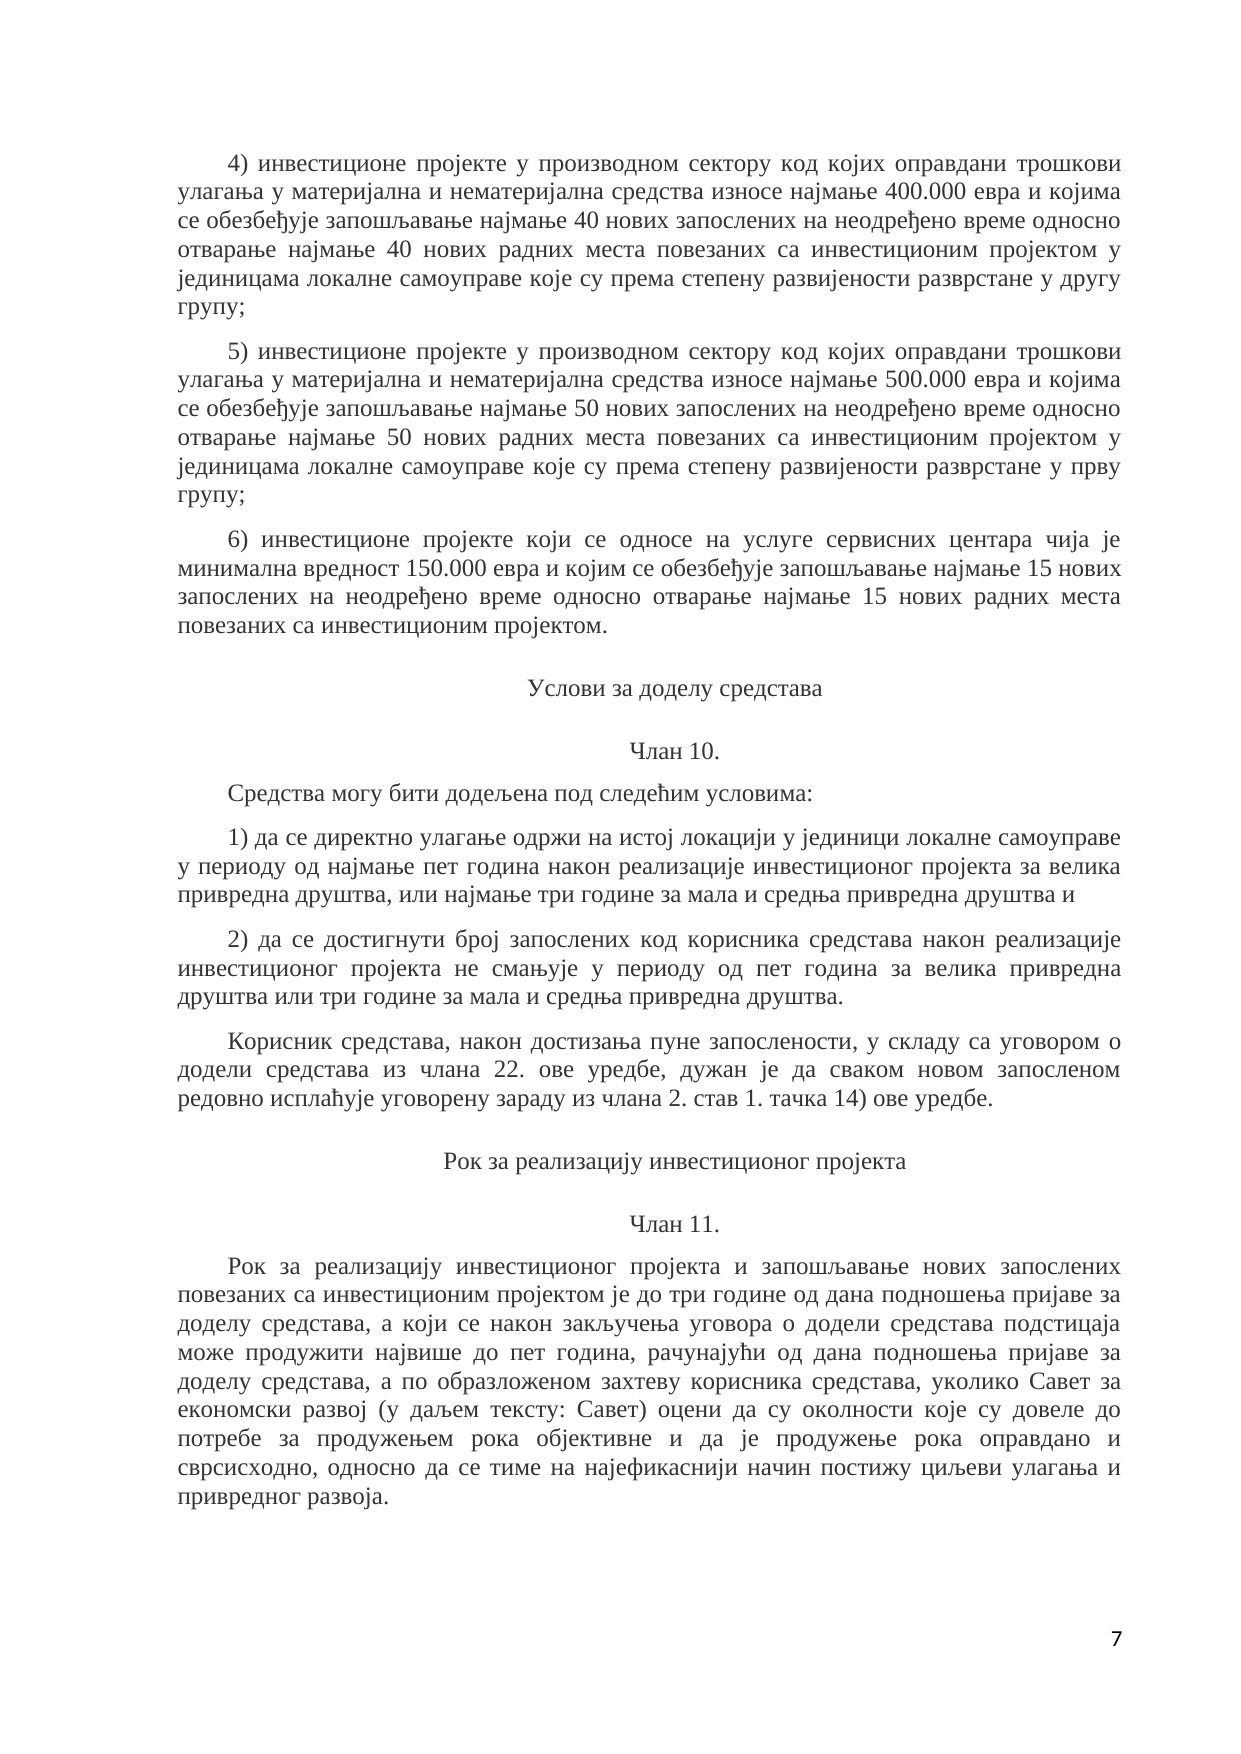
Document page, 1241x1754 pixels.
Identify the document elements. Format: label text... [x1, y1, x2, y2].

text Рок за реализацију инвестиционог пројекта [177, 1146, 1122, 1175]
text Услови за доделу средстава [177, 673, 1122, 702]
text 6) инвестиционе пројекте који се односе на услуге сервисних центара чија је минимална вредност 150.000 евра и којим се обезбеђује запошљавање најмање 15 нових запослених на неодређено време односно отварање најмање 15 нових радних места повезаних са инвестиционим пројектом. [177, 524, 1122, 639]
text 4) инвестиционе пројекте у производном сектору код којих оправдани трошкови улагања у материјална и нематеријална средства износе најмање 400.000 евра и којима се обезбеђује запошљавање најмање 40 нових запослених на неодређено време односно отварање најмање 40 нових радних места повезаних са инвестиционим пројектом у јединицама локалне самоуправе које су према степену развијености разврстане у другу групу; [177, 148, 1122, 320]
text Средства могу бити додељена под следећим условима: [177, 778, 1122, 806]
text 2) да се достигнути број запослених код корисника средстава након реализације инвестиционог пројекта не смањује у периоду од пет година за велика привредна друштва или три године за мала и средња привредна друштва. [177, 924, 1122, 1010]
text Члан 10. [177, 736, 1122, 765]
text Корисник средстава, након достизања пуне запослености, у складу са уговором о додели средстава из члана 22. ове уредбе, дужан је да сваком новом запосленом редовно исплаћује уговорену зараду из члана 2. став 1. тачка 14) ове уредбе. [177, 1026, 1122, 1112]
text 5) инвестиционе пројекте у производном сектору код којих оправдани трошкови улагања у материјална и нематеријална средства износе најмање 500.000 евра и којима се обезбеђује запошљавање најмање 50 нових запослених на неодређено време односно отварање најмање 50 нових радних места повезаних са инвестиционим пројектом у јединицама локалне самоуправе које су према степену развијености разврстане у прву групу; [177, 336, 1122, 508]
text Рок за реализацију инвестиционог пројекта и запошљавање нових запослених повезаних са инвестиционим пројектом је до три године од дана подношења пријаве за доделу средстава, а који се након закључења уговора о додели средстава подстицаја може продужити највише до пет година, рачунајући од дана подношења пријаве за доделу средстава, а по образложеном захтеву корисника средстава, уколико Савет за економски развој (у даљем тексту: Савет) оцени да су околности које су довеле до потребе за продужењем рока објективне и да је продужење рока оправдано и сврсисходно, односно да се тиме на најефикаснији начин постижу циљеви улагања и привредног развоја. [177, 1251, 1122, 1509]
text Члан 11. [177, 1209, 1122, 1238]
text 1) да се директно улагање одржи на истој локацији у јединици локалне самоуправе у периоду од најмање пет година након реализације инвестиционог пројекта за велика привредна друштва, или најмање три године за мала и средња привредна друштва и [177, 822, 1122, 908]
